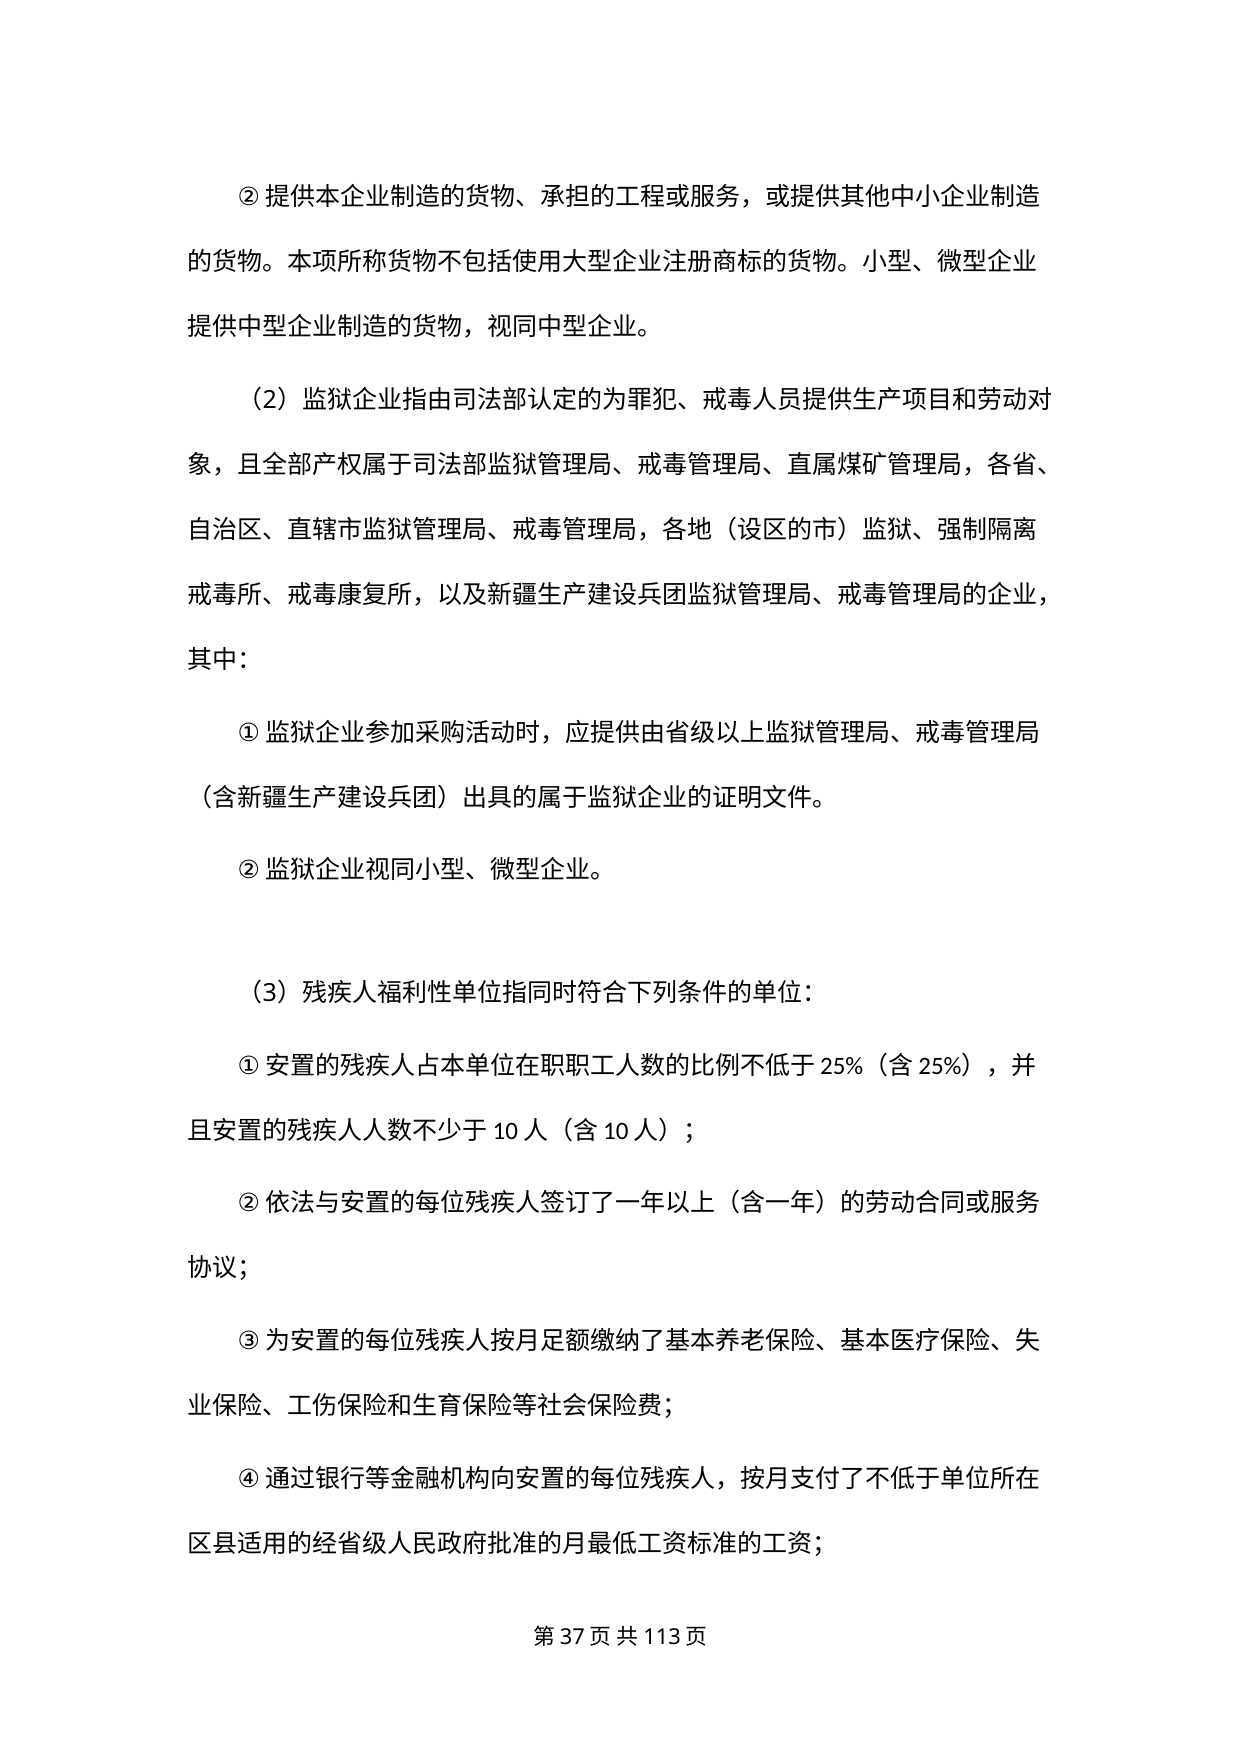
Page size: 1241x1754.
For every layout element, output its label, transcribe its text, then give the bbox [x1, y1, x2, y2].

text ②依法与安置的每位残疾人签订了一年以上（含一年）的劳动合同或服务协议； [187, 1168, 1053, 1298]
text ①安置的残疾人占本单位在职职工人数的比例不低于25%（含25%），并且安置的残疾人人数不少于10人（含10人）； [187, 1031, 1053, 1161]
text ②提供本企业制造的货物、承担的工程或服务，或提供其他中小企业制造的货物。本项所称货物不包括使用大型企业注册商标的货物。小型、微型企业提供中型企业制造的货物，视同中型企业。 [187, 162, 1053, 357]
text （3）残疾人福利性单位指同时符合下列条件的单位： [187, 958, 1053, 1023]
text ④通过银行等金融机构向安置的每位残疾人，按月支付了不低于单位所在区县适用的经省级人民政府批准的月最低工资标准的工资； [187, 1444, 1053, 1574]
text ③为安置的每位残疾人按月足额缴纳了基本养老保险、基本医疗保险、失业保险、工伤保险和生育保险等社会保险费； [187, 1306, 1053, 1436]
text ②监狱企业视同小型、微型企业。 [187, 835, 1053, 933]
text （2）监狱企业指由司法部认定的为罪犯、戒毒人员提供生产项目和劳动对象，且全部产权属于司法部监狱管理局、戒毒管理局、直属煤矿管理局，各省、自治区、直辖市监狱管理局、戒毒管理局，各地（设区的市）监狱、强制隔离戒毒所、戒毒康复所，以及新疆生产建设兵团监狱管理局、戒毒管理局的企业，其中： [187, 365, 1053, 690]
text ①监狱企业参加采购活动时，应提供由省级以上监狱管理局、戒毒管理局（含新疆生产建设兵团）出具的属于监狱企业的证明文件。 [187, 698, 1053, 828]
